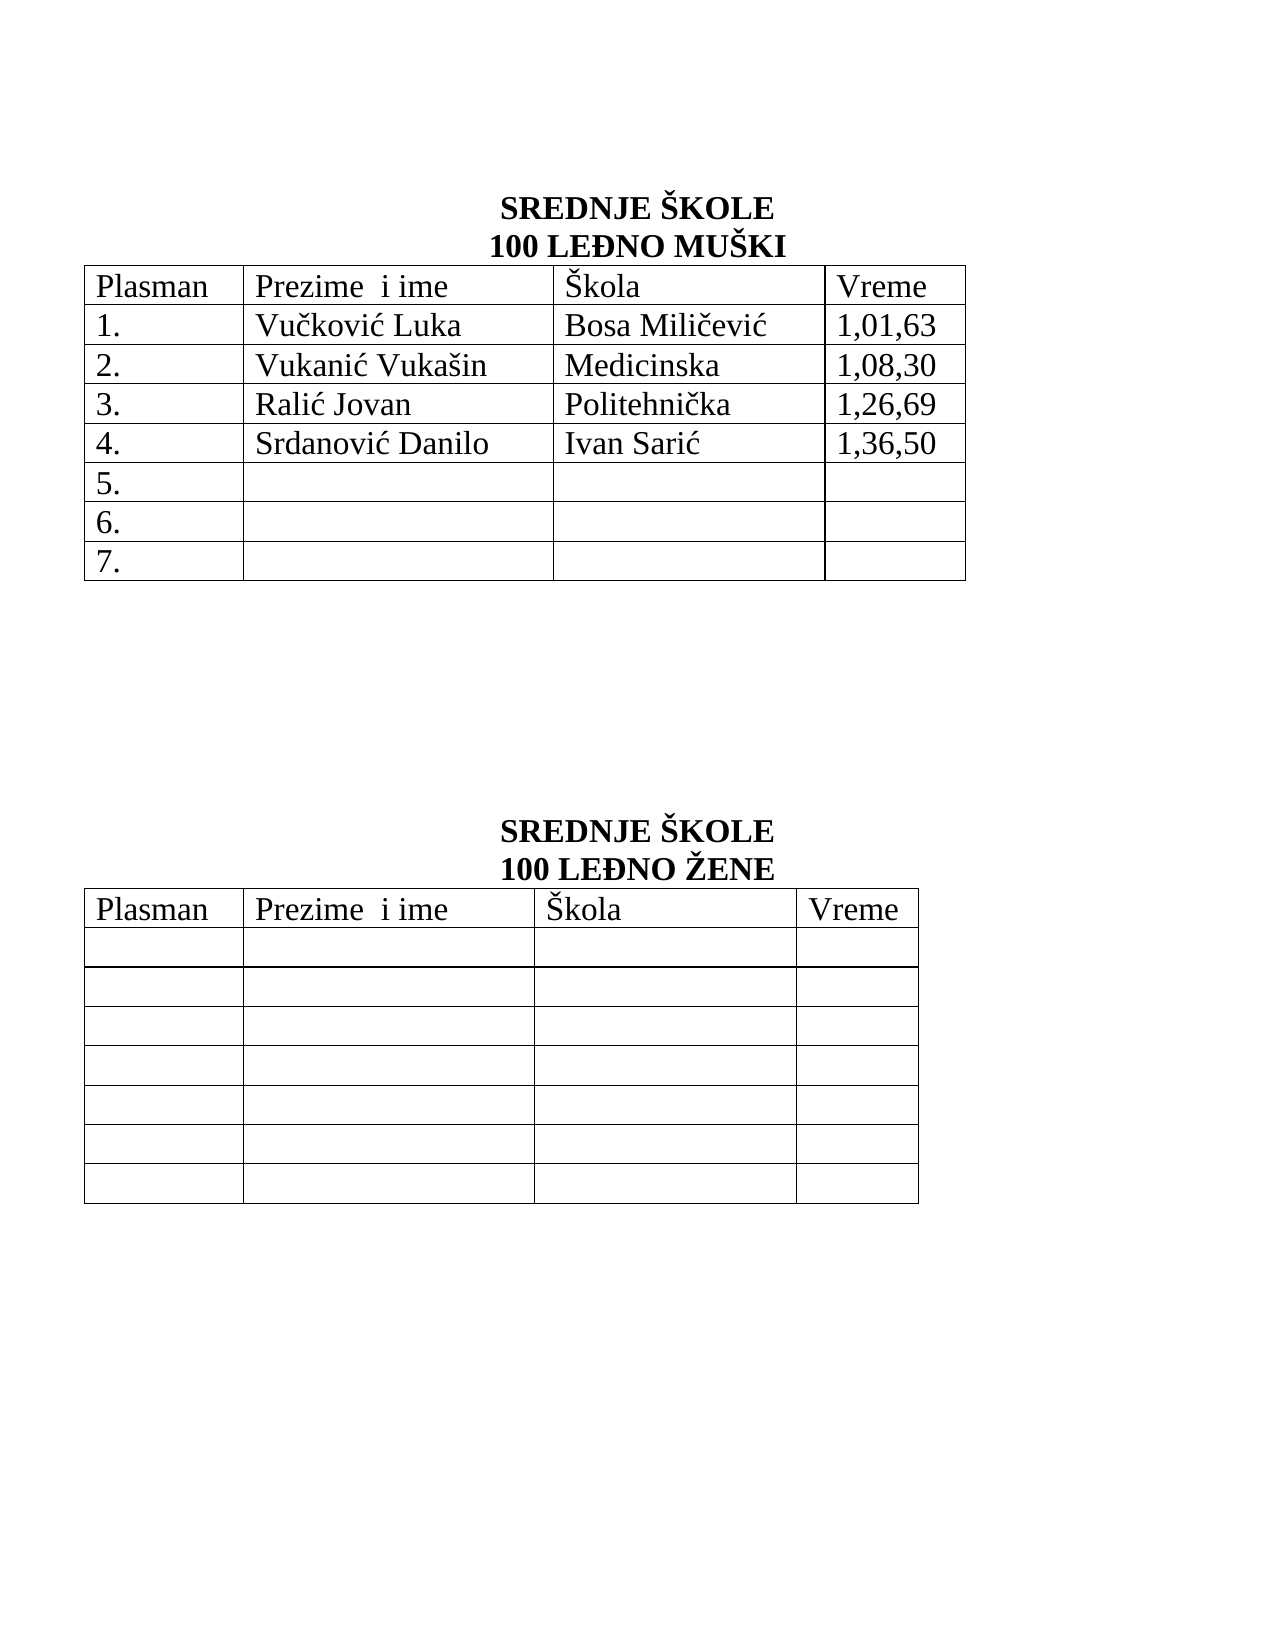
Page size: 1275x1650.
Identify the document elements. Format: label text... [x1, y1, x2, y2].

text 100 LEĐNO ŽENE [150, 849, 1125, 888]
table_cell [797, 1125, 918, 1163]
table_header Vreme [797, 889, 918, 927]
table_cell [535, 968, 796, 1006]
table_cell [797, 1007, 918, 1045]
table_cell [85, 928, 243, 966]
table_cell [826, 463, 965, 501]
table_cell [797, 1046, 918, 1084]
table_cell Srdanović Danilo [244, 424, 553, 462]
table_cell [554, 463, 824, 501]
table_cell [826, 502, 965, 541]
table_cell [85, 1086, 243, 1124]
table_header Plasman [85, 889, 243, 927]
table_cell 6. [85, 502, 243, 541]
table_cell [85, 1125, 243, 1163]
table_cell [244, 1164, 534, 1203]
table_cell [535, 1046, 796, 1084]
table_cell Ivan Sarić [554, 424, 824, 462]
table_cell 2. [85, 345, 243, 383]
table_cell 1,08,30 [826, 345, 965, 383]
table_cell [797, 928, 918, 966]
table_cell [244, 1046, 534, 1084]
table_cell [244, 1125, 534, 1163]
text 100 LEĐNO MUŠKI [150, 227, 1125, 265]
table_cell [244, 968, 534, 1006]
table_cell [535, 928, 796, 966]
table_cell [826, 542, 965, 580]
table_cell 1,26,69 [826, 384, 965, 422]
table_cell Vukanić Vukašin [244, 345, 553, 383]
table_cell [85, 1007, 243, 1045]
text SREDNJE ŠKOLE [150, 811, 1125, 849]
table_cell Medicinska [554, 345, 824, 383]
table_header Plasman [85, 266, 243, 304]
table_cell Politehnička [554, 384, 824, 422]
table_cell [85, 1046, 243, 1084]
table_cell [535, 1164, 796, 1203]
table_cell Bosa Miličević [554, 305, 824, 344]
table_cell [244, 502, 553, 541]
table_cell 7. [85, 542, 243, 580]
table_cell [85, 968, 243, 1006]
table_cell 4. [85, 424, 243, 462]
table_cell [797, 1086, 918, 1124]
table_cell 5. [85, 463, 243, 501]
table_header Prezime i ime [244, 889, 534, 927]
table_cell Ralić Jovan [244, 384, 553, 422]
table_cell 1,36,50 [826, 424, 965, 462]
table_cell [554, 502, 824, 541]
table_header Vreme [826, 266, 965, 304]
table_cell [244, 928, 534, 966]
table_cell [535, 1086, 796, 1124]
table_cell 1,01,63 [826, 305, 965, 344]
table_header Škola [554, 266, 824, 304]
table_cell [535, 1125, 796, 1163]
table_header Škola [535, 889, 796, 927]
table_cell [85, 1164, 243, 1203]
table_header Prezime i ime [244, 266, 553, 304]
table_cell Vučković Luka [244, 305, 553, 344]
table_cell [244, 463, 553, 501]
table_cell 3. [85, 384, 243, 422]
table_cell [244, 1086, 534, 1124]
table_cell 1. [85, 305, 243, 344]
table_cell [244, 1007, 534, 1045]
table_cell [244, 542, 553, 580]
table_cell [797, 1164, 918, 1203]
table_cell [797, 968, 918, 1006]
table_cell [554, 542, 824, 580]
text SREDNJE ŠKOLE [150, 188, 1125, 227]
table_cell [535, 1007, 796, 1045]
